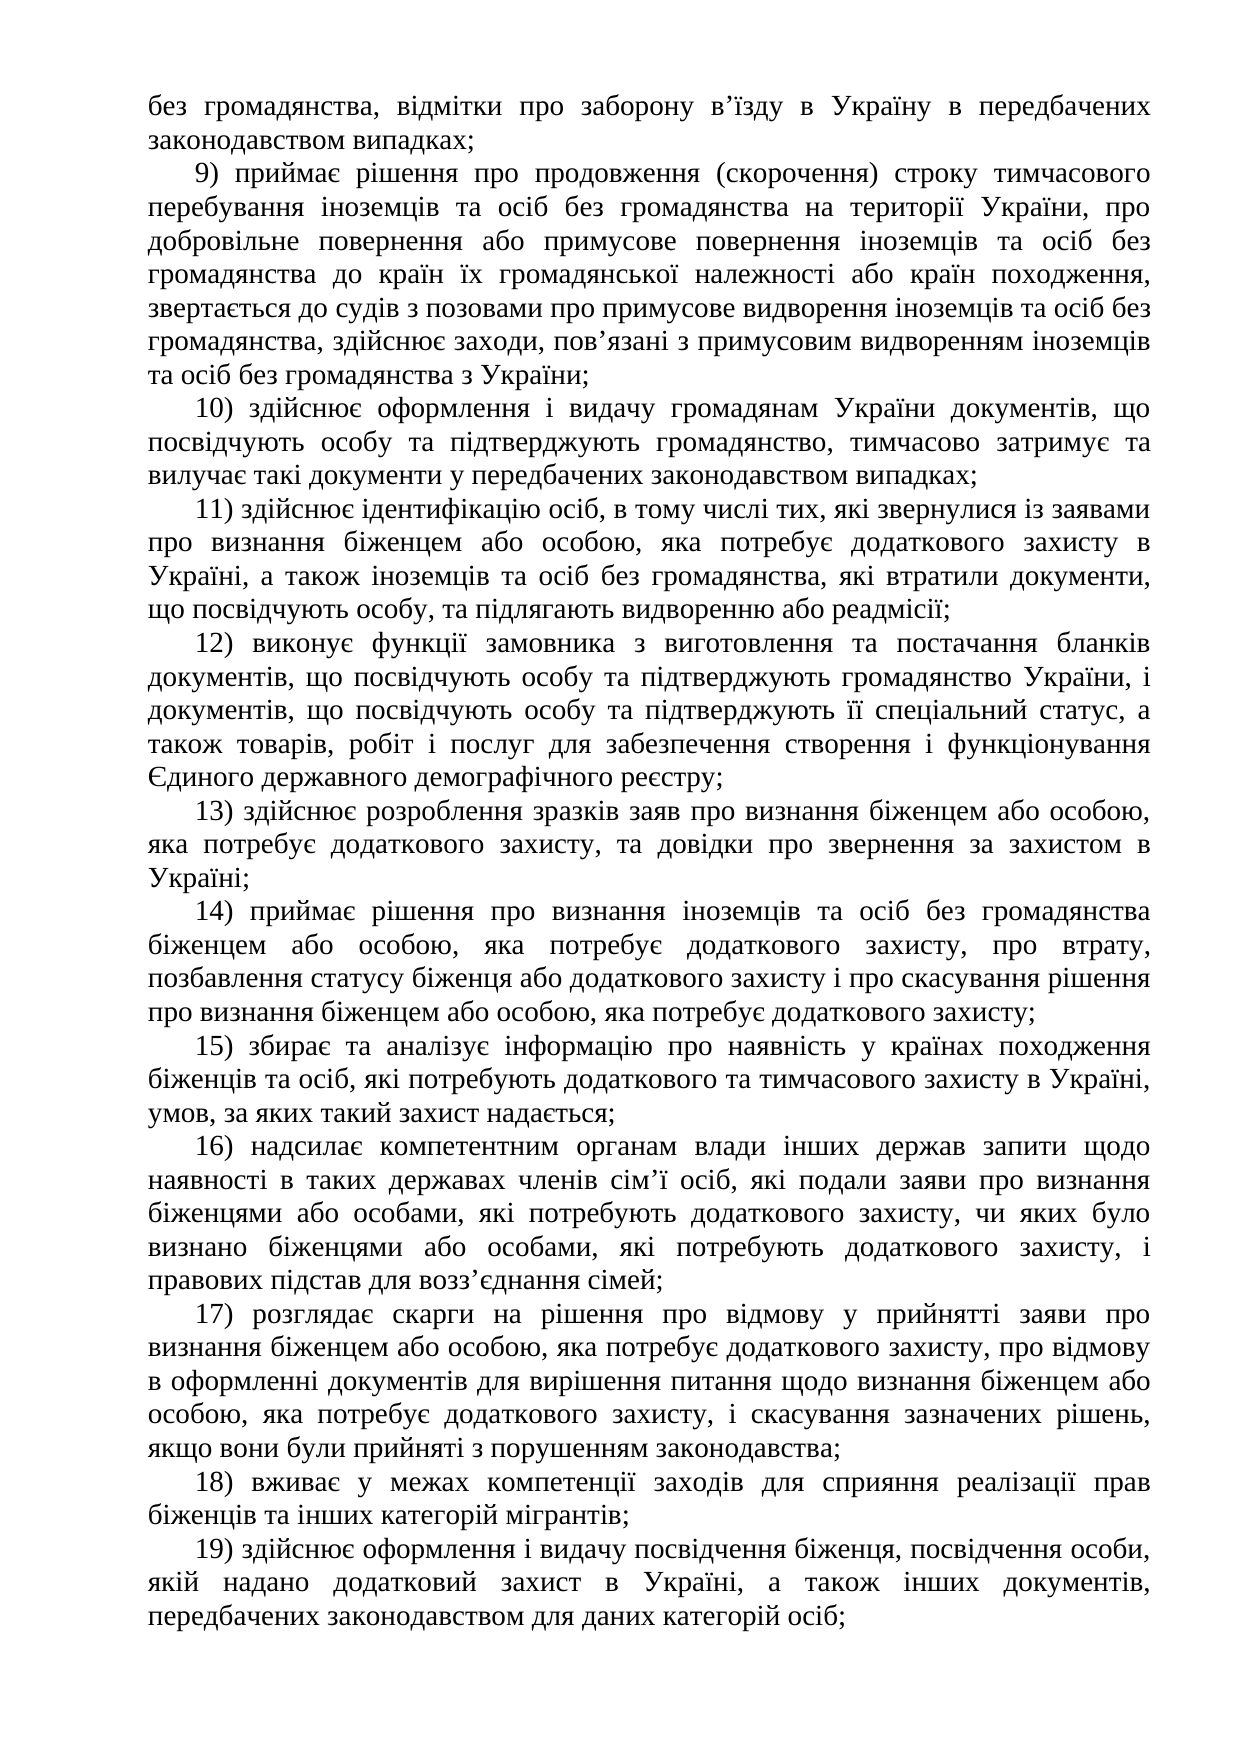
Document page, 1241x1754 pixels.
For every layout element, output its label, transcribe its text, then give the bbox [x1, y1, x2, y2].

text 14) приймає рішення про визнання іноземців та осіб без громадянства біженцем або особою, яка потребує додаткового захисту, про втрату, позбавлення статусу біженця або додаткового захисту і про скасування рішення про визнання біженцем або особою, яка потребує додаткового захисту; [148, 893, 1152, 1028]
text 17) розглядає скарги на рішення про відмову у прийнятті заяви про визнання біженцем або особою, яка потребує додаткового захисту, про відмову в оформленні документів для вирішення питання щодо визнання біженцем або особою, яка потребує додаткового захисту, і скасування зазначених рішень, якщо вони були прийняті з порушенням законодавства; [148, 1296, 1152, 1464]
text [148, 88, 1152, 156]
text 16) надсилає компетентним органам влади інших держав запити щодо наявності в таких державах членів сім’ї осіб, які подали заяви про визнання біженцями або особами, які потребують додаткового захисту, чи яких було визнано біженцями або особами, які потребують додаткового захисту, і правових підстав для возз’єднання сімей; [148, 1128, 1152, 1296]
text 19) здійснює оформлення і видачу посвідчення біженця, посвідчення особи, якій надано додатковий захист в Україні, а також інших документів, передбачених законодавством для даних категорій осіб; [148, 1531, 1152, 1631]
text 12) виконує функції замовника з виготовлення та постачання бланків документів, що посвідчують особу та підтверджують громадянство України, і документів, що посвідчують особу та підтверджують її спеціальний статус, а також товарів, робіт і послуг для забезпечення створення і функціонування Єдиного державного демографічного реєстру; [148, 625, 1152, 793]
text 10) здійснює оформлення і видачу громадянам України документів, що посвідчують особу та підтверджують громадянство, тимчасово затримує та вилучає такі документи у передбачених законодавством випадках; [148, 390, 1152, 491]
text 9) приймає рішення про продовження (скорочення) строку тимчасового перебування іноземців та осіб без громадянства на території України, про добровільне повернення або примусове повернення іноземців та осіб без громадянства до країн їх громадянської належності або країн походження, звертається до судів з позовами про примусове видворення іноземців та осіб без громадянства, здійснює заходи, пов’язані з примусовим видворенням іноземців та осіб без громадянства з України; [148, 156, 1152, 390]
text 18) вживає у межах компетенції заходів для сприяння реалізації прав біженців та інших категорій мігрантів; [148, 1464, 1152, 1531]
text 13) здійснює розроблення зразків заяв про визнання біженцем або особою, яка потребує додаткового захисту, та довідки про звернення за захистом в Україні; [148, 793, 1152, 893]
text 11) здійснює ідентифікацію осіб, в тому числі тих, які звернулися із заявами про визнання біженцем або особою, яка потребує додаткового захисту в Україні, а також іноземців та осіб без громадянства, які втратили документи, що посвідчують особу, та підлягають видворенню або реадмісії; [148, 491, 1152, 625]
text 15) збирає та аналізує інформацію про наявність у країнах походження біженців та осіб, які потребують додаткового та тимчасового захисту в Україні, умов, за яких такий захист надається; [148, 1028, 1152, 1128]
